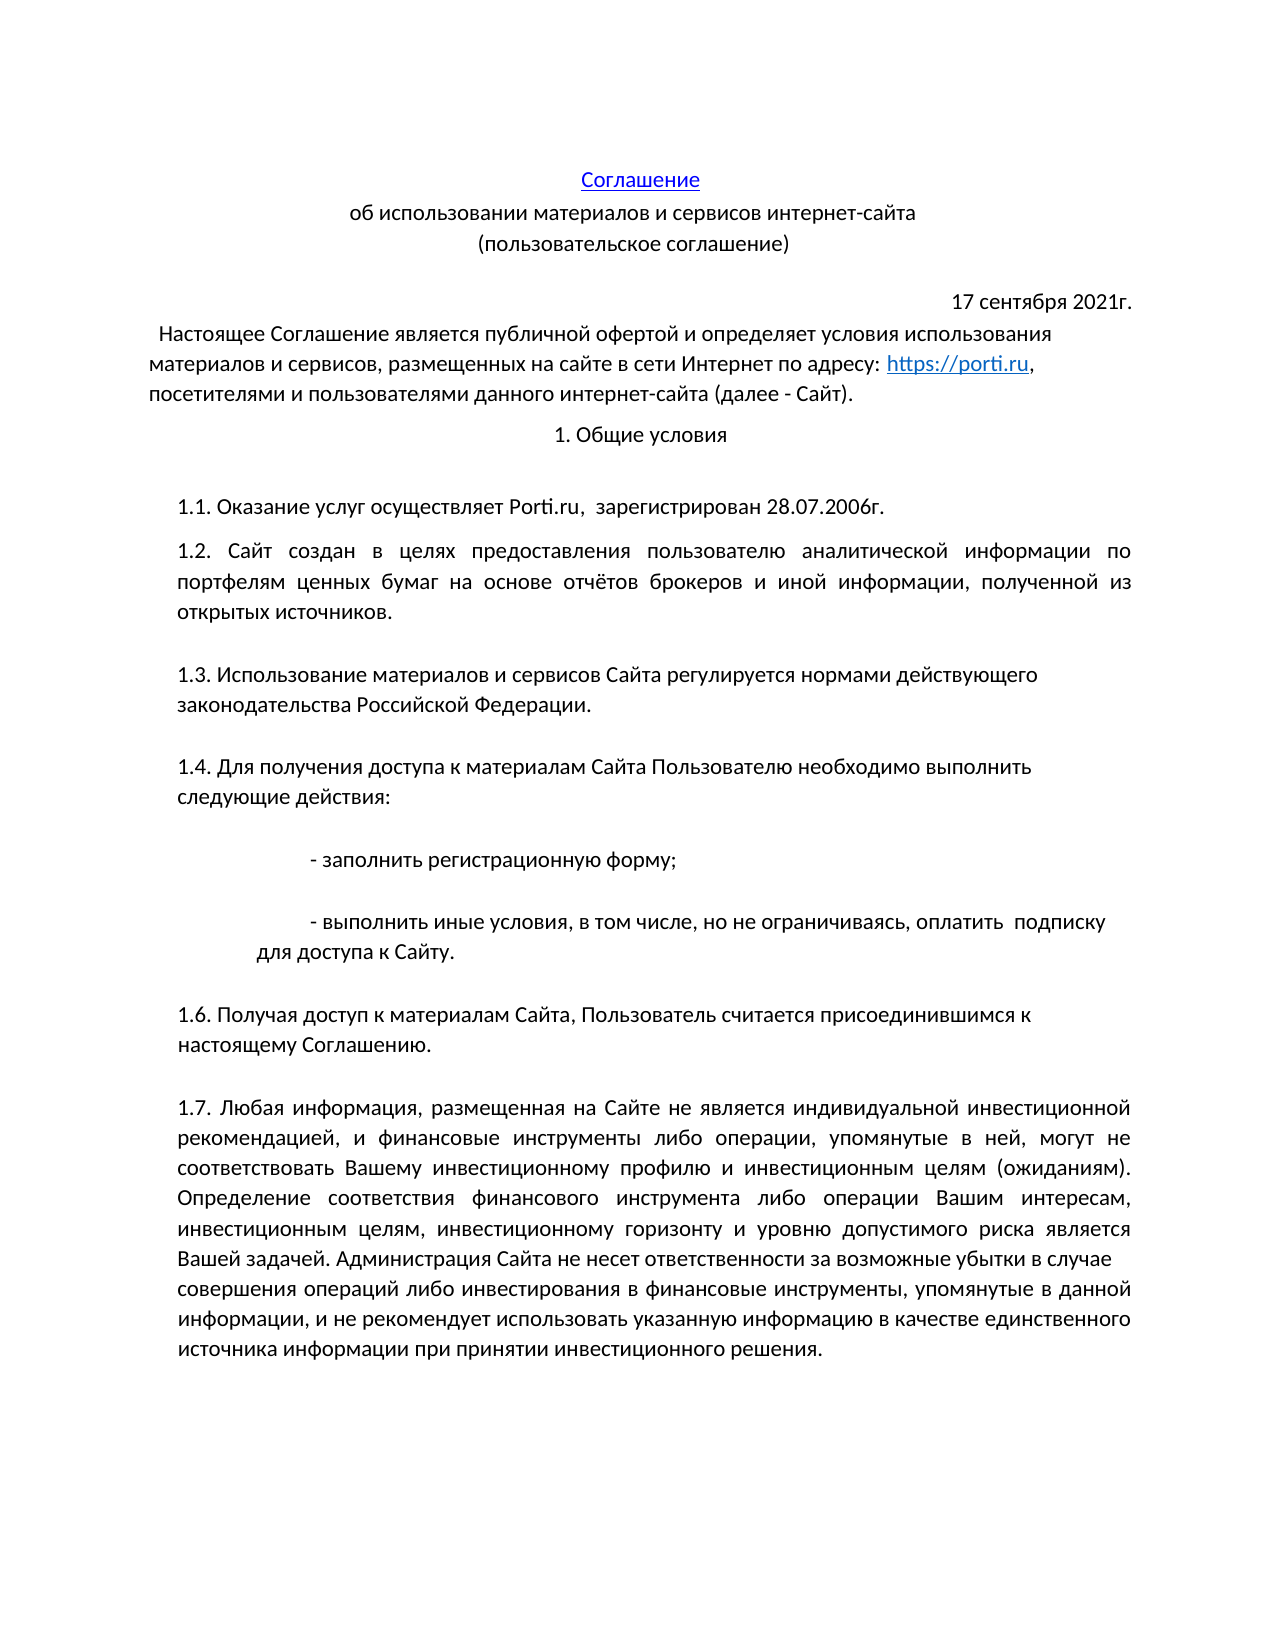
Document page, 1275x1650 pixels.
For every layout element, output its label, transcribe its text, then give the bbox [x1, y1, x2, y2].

text 1.1. Оказание услуг осуществляет Porti.ru, зарегистрирован 28.07.2006г. [177, 492, 1133, 520]
text Соглашение [148, 166, 1133, 193]
text 1.4. Для получения доступа к материалам Сайта Пользователю необходимо выполнить следующие действия: [177, 752, 1132, 810]
text об использовании материалов и сервисов интернет-сайта [349, 198, 1133, 226]
text (пользовательское соглашение) [477, 229, 1133, 257]
text 1. Общие условия [148, 421, 1133, 448]
text Настоящее Соглашение является публичной офертой и определяет условия использования материалов и сервисов, размещенных на сайте в сети Интернет по адресу: https://porti.ru, посетителями и пользователями данного интернет-сайта (далее - Сайт). [147, 319, 1132, 407]
text 1.2. Сайт создан в целях предоставления пользователю аналитической информации по портфелям ценных бумаг на основе отчётов брокеров и иной информации, полученной из открытых источников. [177, 537, 1133, 625]
text 1.6. Получая доступ к материалам Сайта, Пользователь считается присоединившимся к настоящему Соглашению. [177, 1000, 1132, 1058]
text 1.3. Использование материалов и сервисов Сайта регулируется нормами действующего законодательства Российской Федерации. [177, 660, 1133, 718]
text - заполнить регистрационную форму; [310, 845, 1133, 873]
text - выполнить иные условия, в том числе, но не ограничиваясь, оплатить подписку для доступа к Сайту. [256, 907, 1132, 966]
text 17 сентября 2021г. [150, 287, 1133, 315]
text совершения операций либо инвестирования в финансовые инструменты, упомянутые в данной информации, и не рекомендует использовать указанную информацию в качестве единственного источника информации при принятии инвестиционного решения. [177, 1274, 1133, 1362]
text 1.7. Любая информация, размещенная на Сайте не является индивидуальной инвестиционной рекомендацией, и финансовые инструменты либо операции, упомянутые в ней, могут не соответствовать Вашему инвестиционному профилю и инвестиционным целям (ожиданиям). Определение соответствия финансового инструмента либо операции Вашим интересам, инвестиционным целям, инвестиционному горизонту и уровню допустимого риска является Вашей задачей. Администрация Сайта не несет ответственности за возможные убытки в случае [177, 1093, 1132, 1272]
